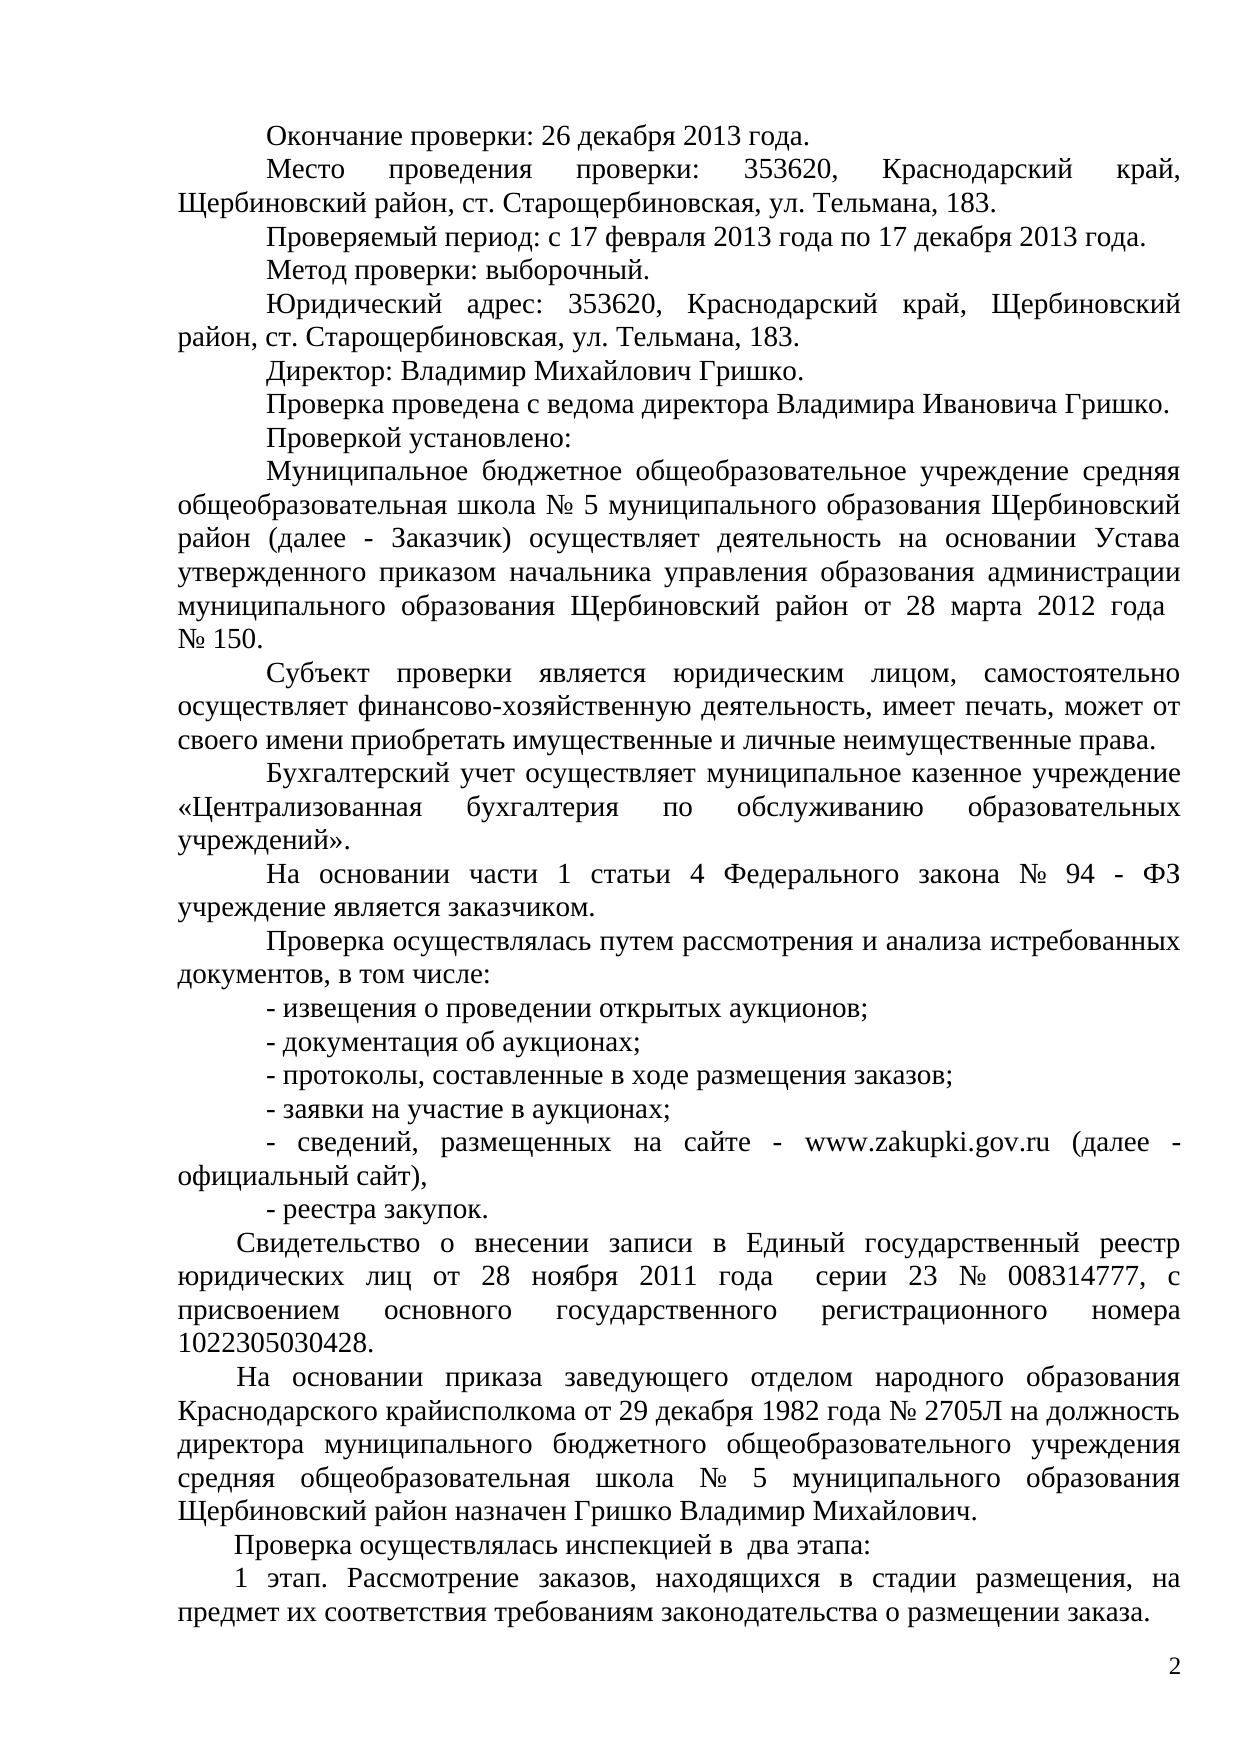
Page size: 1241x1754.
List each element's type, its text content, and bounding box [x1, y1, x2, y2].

text Проверка проведена с ведома директора Владимира Ивановича Гришко. [177, 386, 1181, 420]
text Директор: Владимир Михайлович Гришко. [177, 353, 1181, 386]
text Юридический адрес: 353620, Краснодарский край, Щербиновский район, ст. Старощербиновская, ул. Тельмана, 183. [177, 286, 1181, 353]
text - сведений, размещенных на сайте - www.zakupki.gov.ru (далее - официальный сайт), [177, 1124, 1181, 1191]
text Проверка осуществлялась путем рассмотрения и анализа истребованных документов, в том числе: [177, 923, 1181, 990]
text Субъект проверки является юридическим лицом, самостоятельно осуществляет финансово-хозяйственную деятельность, имеет печать, может от своего имени приобретать имущественные и личные неимущественные права. [177, 655, 1181, 755]
text - извещения о проведении открытых аукционов; [177, 990, 1181, 1024]
text 1 этап. Рассмотрение заказов, находящихся в стадии размещения, на предмет их соответствия требованиям законодательства о размещении заказа. [177, 1560, 1181, 1627]
text Метод проверки: выборочный. [177, 252, 1181, 286]
text - документация об аукционах; [177, 1024, 1181, 1057]
text На основании части 1 статьи 4 Федерального закона № 94 - ФЗ учреждение является заказчиком. [177, 856, 1181, 923]
text Бухгалтерский учет осуществляет муниципальное казенное учреждение «Централизованная бухгалтерия по обслуживанию образовательных учреждений». [177, 755, 1181, 856]
text Свидетельство о внесении записи в Единый государственный реестр юридических лиц от 28 ноября 2011 года серии 23 № 008314777, с присвоением основного государственного регистрационного номера 1022305030428. [177, 1225, 1181, 1359]
text Проверка осуществлялась инспекцией в два этапа: [177, 1527, 1181, 1560]
text Окончание проверки: 26 декабря 2013 года. [177, 118, 1181, 152]
text Проверяемый период: с 17 февраля 2013 года по 17 декабря 2013 года. [177, 219, 1181, 252]
text - реестра закупок. [177, 1191, 1181, 1225]
text Место проведения проверки: 353620, Краснодарский край, Щербиновский район, ст. Старощербиновская, ул. Тельмана, 183. [177, 152, 1181, 219]
text На основании приказа заведующего отделом народного образования Краснодарского крайисполкома от 29 декабря 1982 года № 2705Л на должность директора муниципального бюджетного общеобразовательного учреждения средняя общеобразовательная школа № 5 муниципального образования Щербиновский район назначен Гришко Владимир Михайлович. [177, 1359, 1181, 1527]
text Муниципальное бюджетное общеобразовательное учреждение средняя общеобразовательная школа № 5 муниципального образования Щербиновский район (далее - Заказчик) осуществляет деятельность на основании Устава утвержденного приказом начальника управления образования администрации муниципального образования Щербиновский район от 28 марта 2012 года № 150. [177, 453, 1181, 655]
text - протоколы, составленные в ходе размещения заказов; [177, 1057, 1181, 1091]
text Проверкой установлено: [177, 420, 1181, 453]
text - заявки на участие в аукционах; [177, 1091, 1181, 1124]
